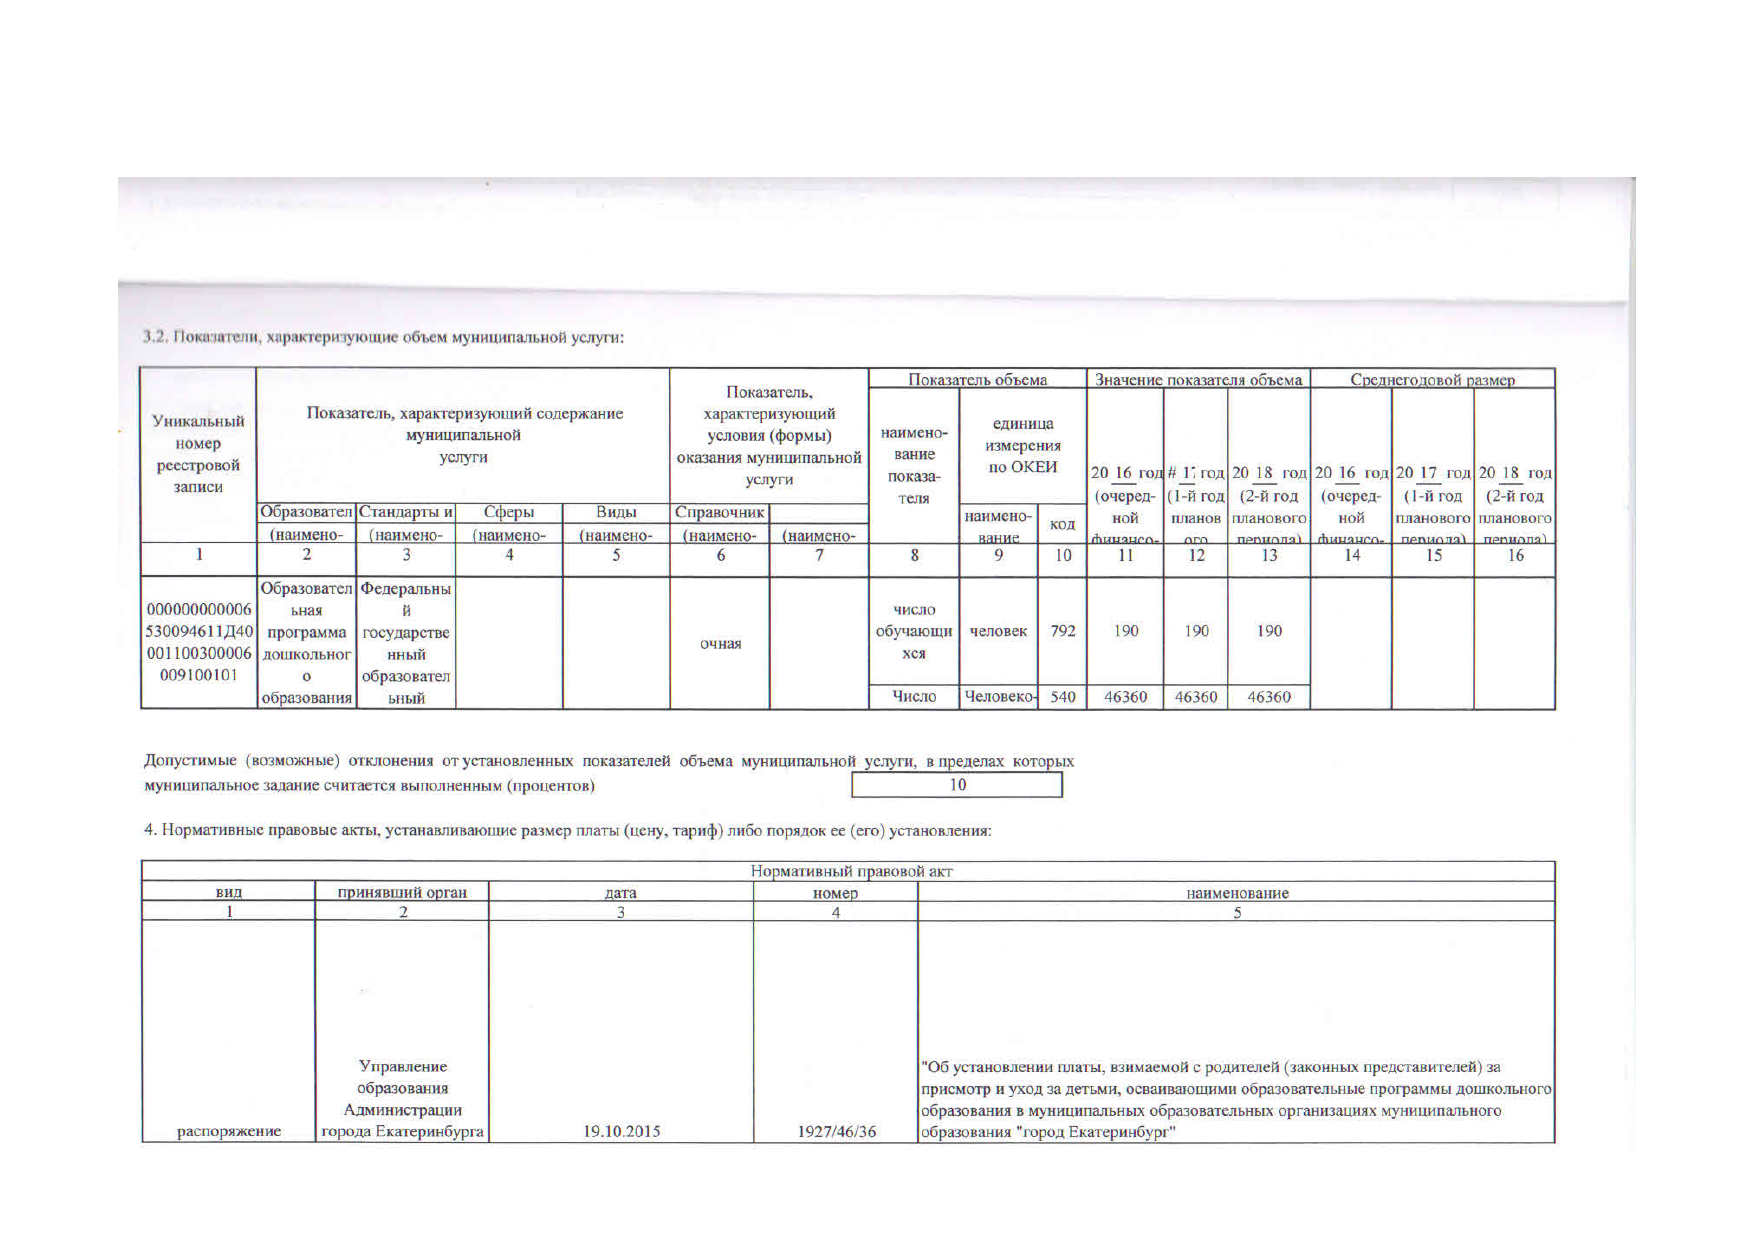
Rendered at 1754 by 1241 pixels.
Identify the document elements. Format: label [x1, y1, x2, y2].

picture [118, 177, 1636, 1152]
